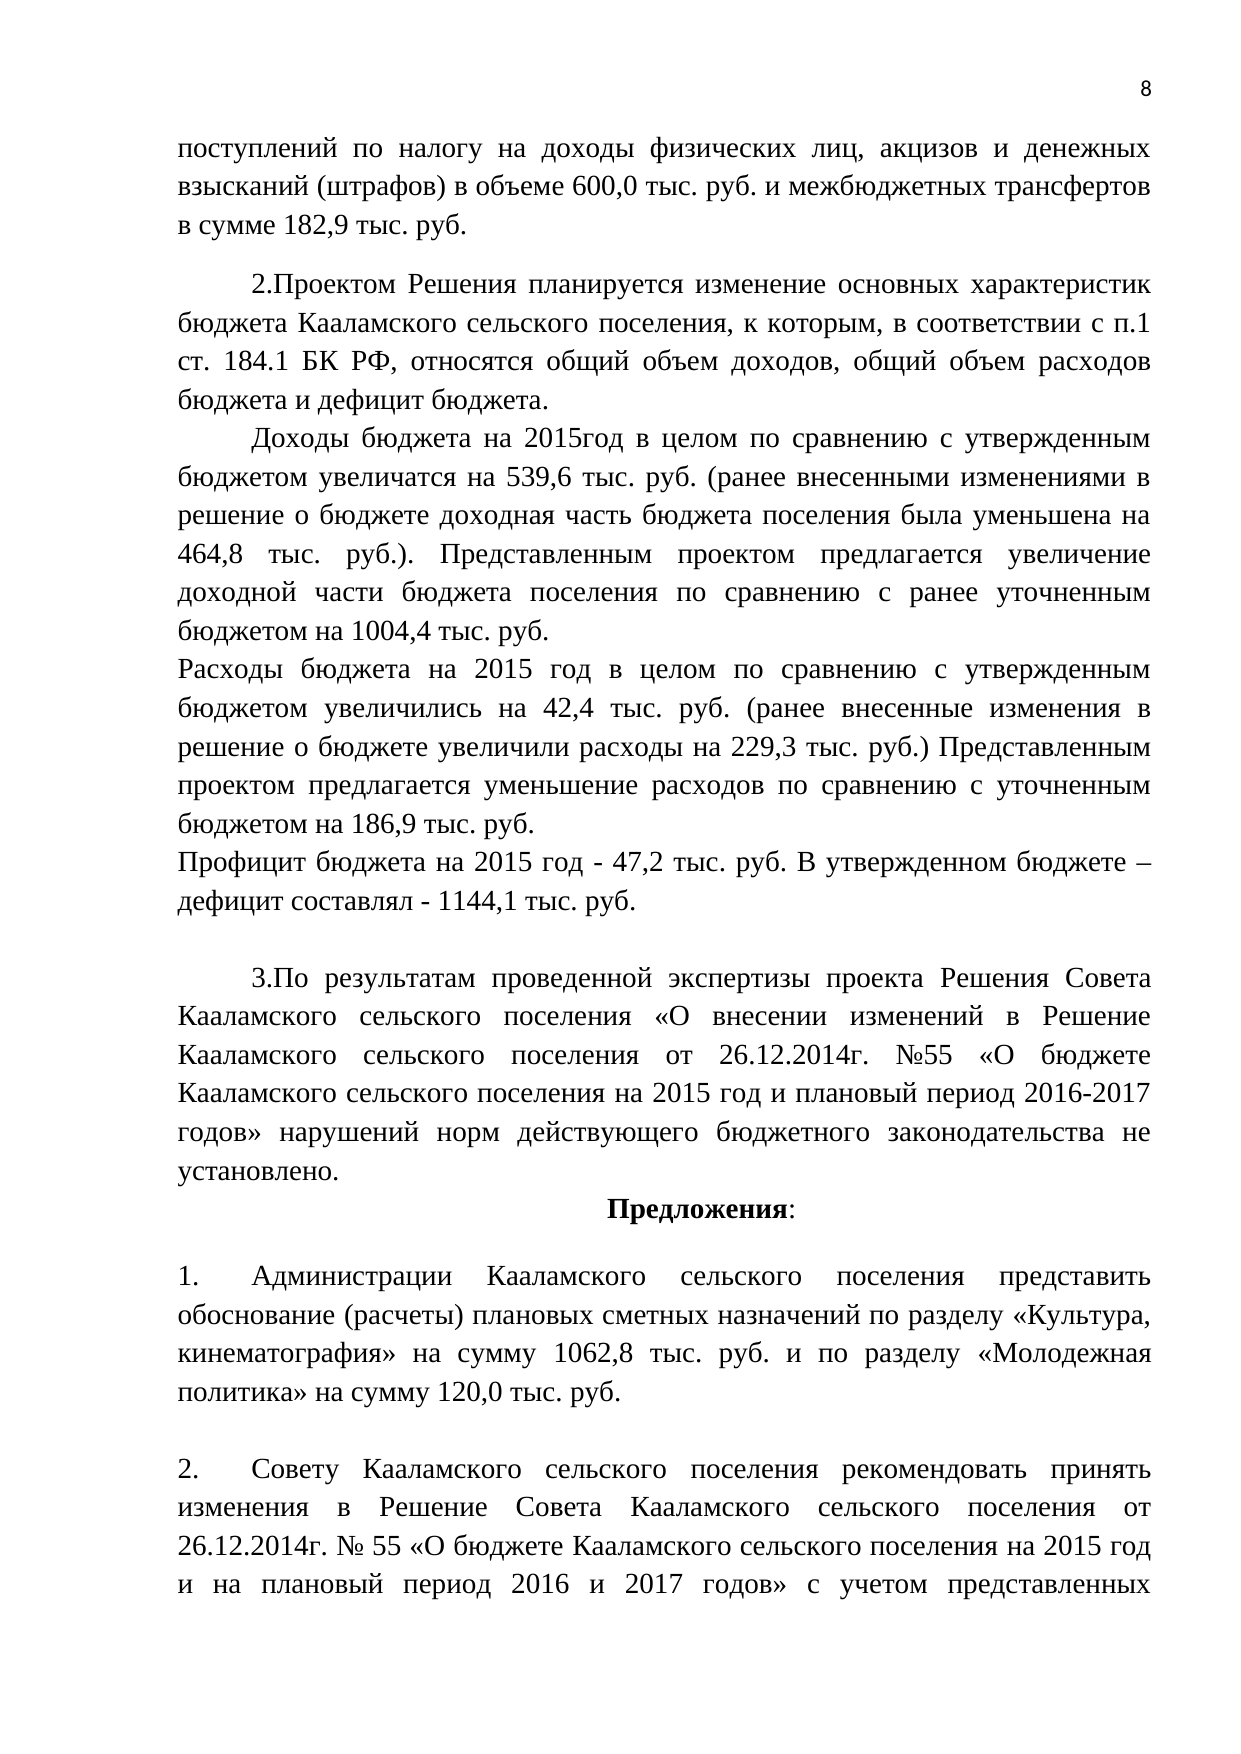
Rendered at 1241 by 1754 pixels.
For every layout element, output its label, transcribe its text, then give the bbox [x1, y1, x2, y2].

text 2.Проектом Решения планируется изменение основных характеристик бюджета Кааламского сельского поселения, к которым, в соответствии с п.1 ст. 184.1 БК РФ, относятся общий объем доходов, общий объем расходов бюджета и дефицит бюджета. [177, 266, 1152, 415]
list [177, 130, 1152, 240]
list Расходы бюджета на 2015 год в целом по сравнению с утвержденным бюджетом увеличились на 42,4 тыс. руб. (ранее внесенные изменения в решение о бюджете увеличили расходы на 229,3 тыс. руб.) Представленным проектом предлагается уменьшение расходов по сравнению с уточненным бюджетом на 186,9 тыс. руб. [177, 652, 1152, 839]
list Администрации Кааламского сельского поселения представить обоснование (расчеты) плановых сметных назначений по разделу «Культура, кинематография» на сумму 1062,8 тыс. руб. и по разделу «Молодежная политика» на сумму 120,0 тыс. руб. [177, 1258, 1152, 1407]
list Предложения: [177, 1191, 1152, 1225]
text Доходы бюджета на 2015год в целом по сравнению с утвержденным бюджетом увеличатся на 539,6 тыс. руб. (ранее внесенными изменениями в решение о бюджете доходная часть бюджета поселения была уменьшена на 464,8 тыс. руб.). Представленным проектом предлагается увеличение доходной части бюджета поселения по сравнению с ранее уточненным бюджетом на 1004,4 тыс. руб. [177, 420, 1152, 647]
list Профицит бюджета на 2015 год - 47,2 тыс. руб. В утвержденном бюджете – дефицит составлял - 1144,1 тыс. руб. [177, 844, 1152, 916]
list 3.По результатам проведенной экспертизы проекта Решения Совета Кааламского сельского поселения «О внесении изменений в Решение Кааламского сельского поселения от 26.12.2014г. №55 «О бюджете Кааламского сельского поселения на 2015 год и плановый период 2016-2017 годов» нарушений норм действующего бюджетного законодательства не установлено. [177, 960, 1152, 1186]
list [177, 1451, 1152, 1600]
